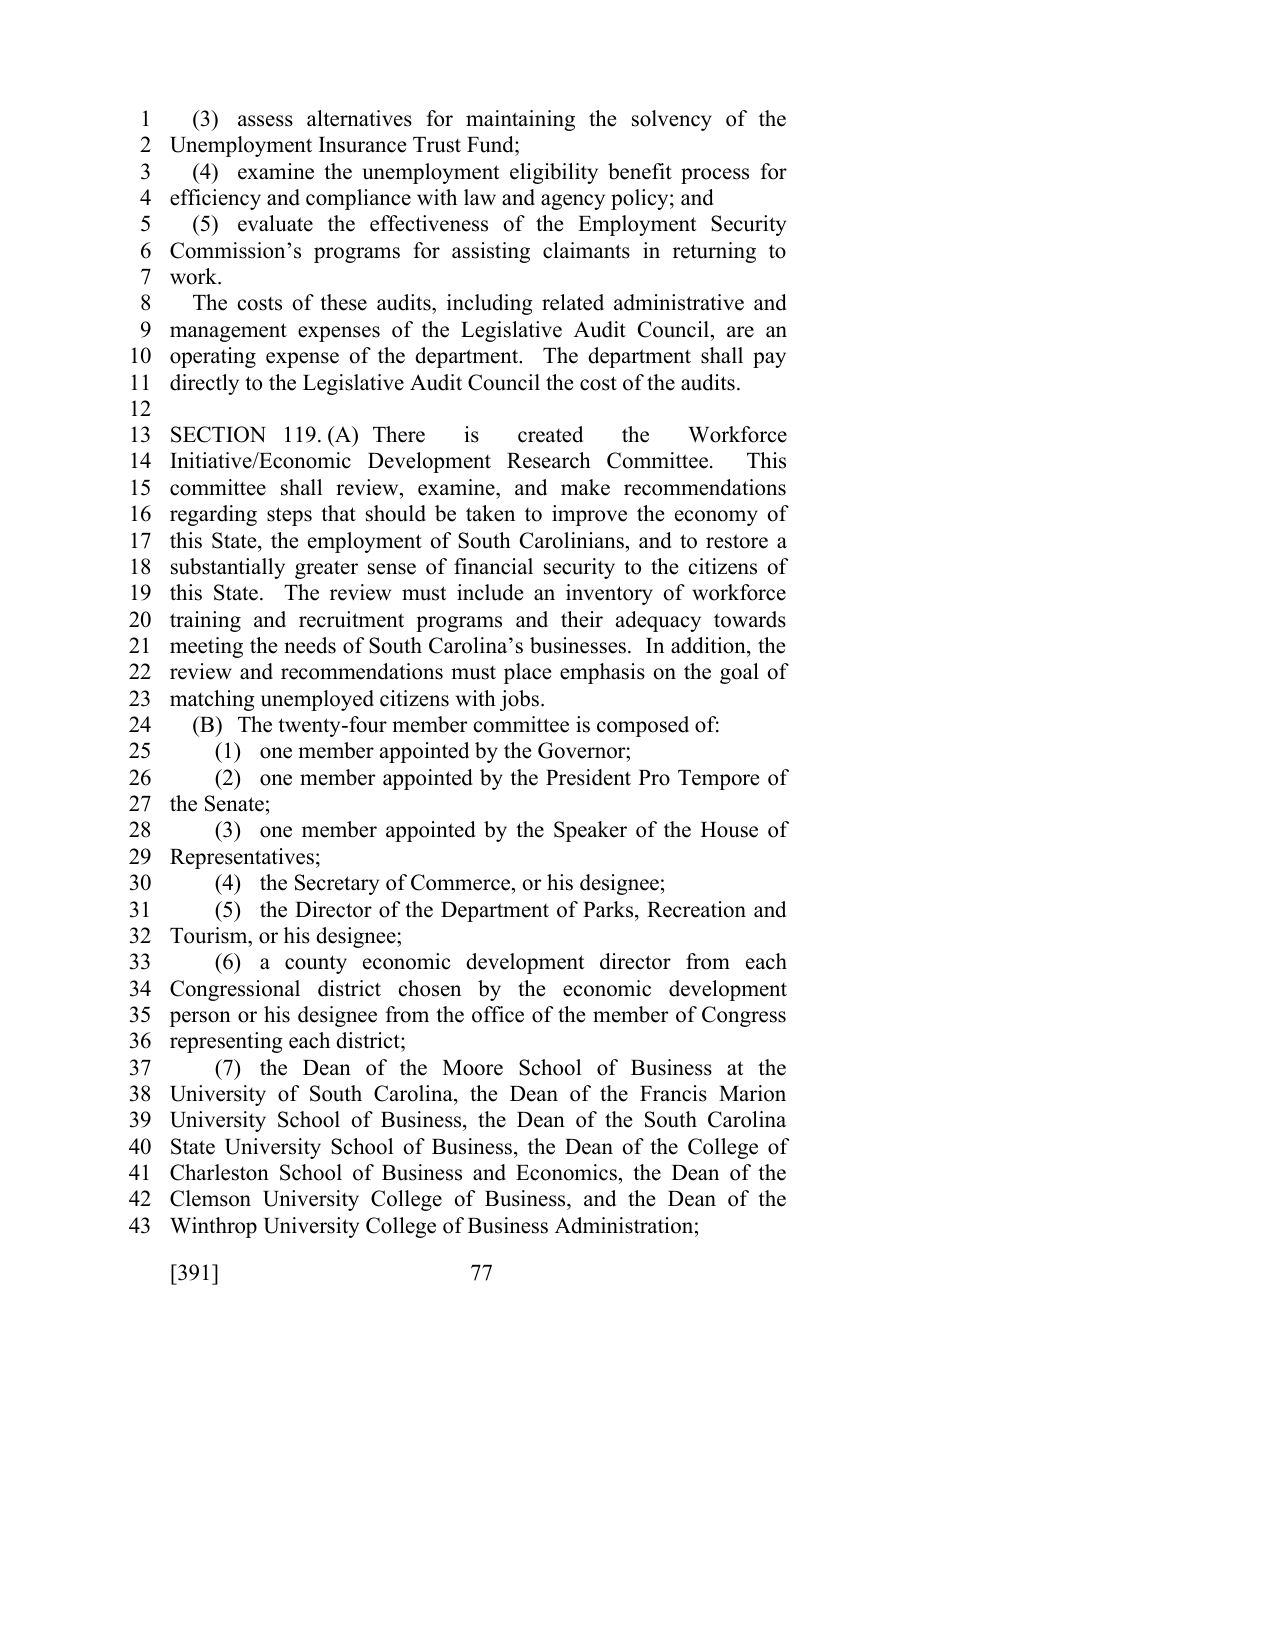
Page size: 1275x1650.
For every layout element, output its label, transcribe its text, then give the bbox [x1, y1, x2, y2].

text (B) The twenty-four member committee is composed of: [169, 711, 787, 737]
text SECTION 119. (A) There is created the Workforce Initiative/Economic Development Research Committee. This committee shall review, examine, and make recommendations regarding steps that should be taken to improve the economy of this State, the employment of South Carolinians, and to restore a substantially greater sense of financial security to the citizens of this State. The review must include an inventory of workforce training and recruitment programs and their adequacy towards meeting the needs of South Carolina’s businesses. In addition, the review and recommendations must place emphasis on the goal of matching unemployed citizens with jobs. [169, 421, 787, 711]
text The costs of these audits, including related administrative and management expenses of the Legislative Audit Council, are an operating expense of the department. The department shall pay directly to the Legislative Audit Council the cost of the audits. [169, 289, 787, 395]
text (5) evaluate the effectiveness of the Employment Security Commission’s programs for assisting claimants in returning to work. [169, 210, 787, 289]
text (7) the Dean of the Moore School of Business at the University of South Carolina, the Dean of the Francis Marion University School of Business, the Dean of the South Carolina State University School of Business, the Dean of the College of Charleston School of Business and Economics, the Dean of the Clemson University College of Business, and the Dean of the Winthrop University College of Business Administration; [169, 1054, 787, 1238]
text (5) the Director of the Department of Parks, Recreation and Tourism, or his designee; [169, 896, 787, 948]
text (1) one member appointed by the Governor; [169, 737, 787, 764]
text (3) one member appointed by the Speaker of the House of Representatives; [169, 817, 787, 869]
text (4) the Secretary of Commerce, or his designee; [169, 869, 787, 896]
text (3) assess alternatives for maintaining the solvency of the Unemployment Insurance Trust Fund; [169, 105, 787, 158]
text (4) examine the unemployment eligibility benefit process for efficiency and compliance with law and agency policy; and [169, 158, 787, 210]
text (6) a county economic development director from each Congressional district chosen by the economic development person or his designee from the office of the member of Congress representing each district; [169, 948, 787, 1054]
text (2) one member appointed by the President Pro Tempore of the Senate; [169, 764, 787, 817]
